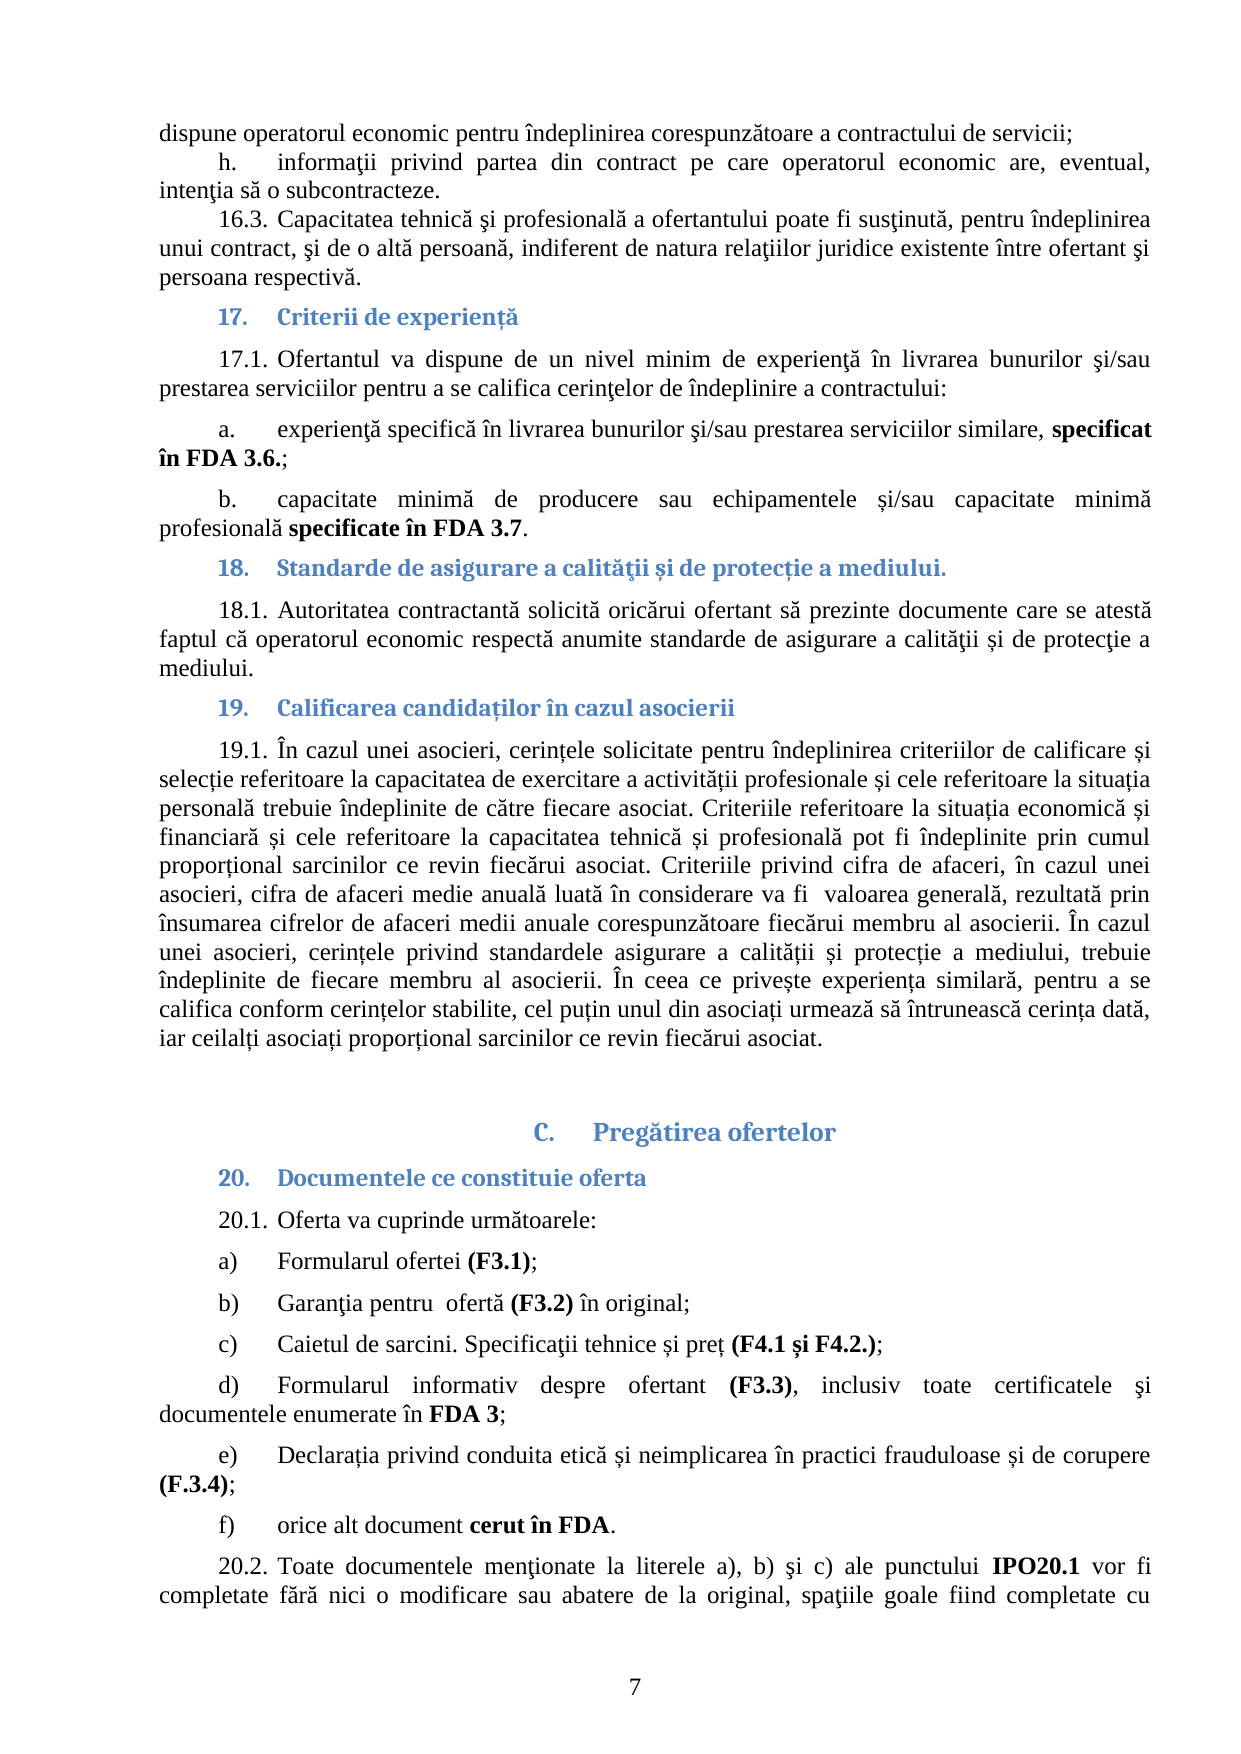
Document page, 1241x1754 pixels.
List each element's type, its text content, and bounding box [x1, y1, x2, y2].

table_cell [148, 118, 1163, 1101]
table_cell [148, 1164, 1163, 1609]
table_cell Pregătirea ofertelor [148, 1101, 1163, 1164]
